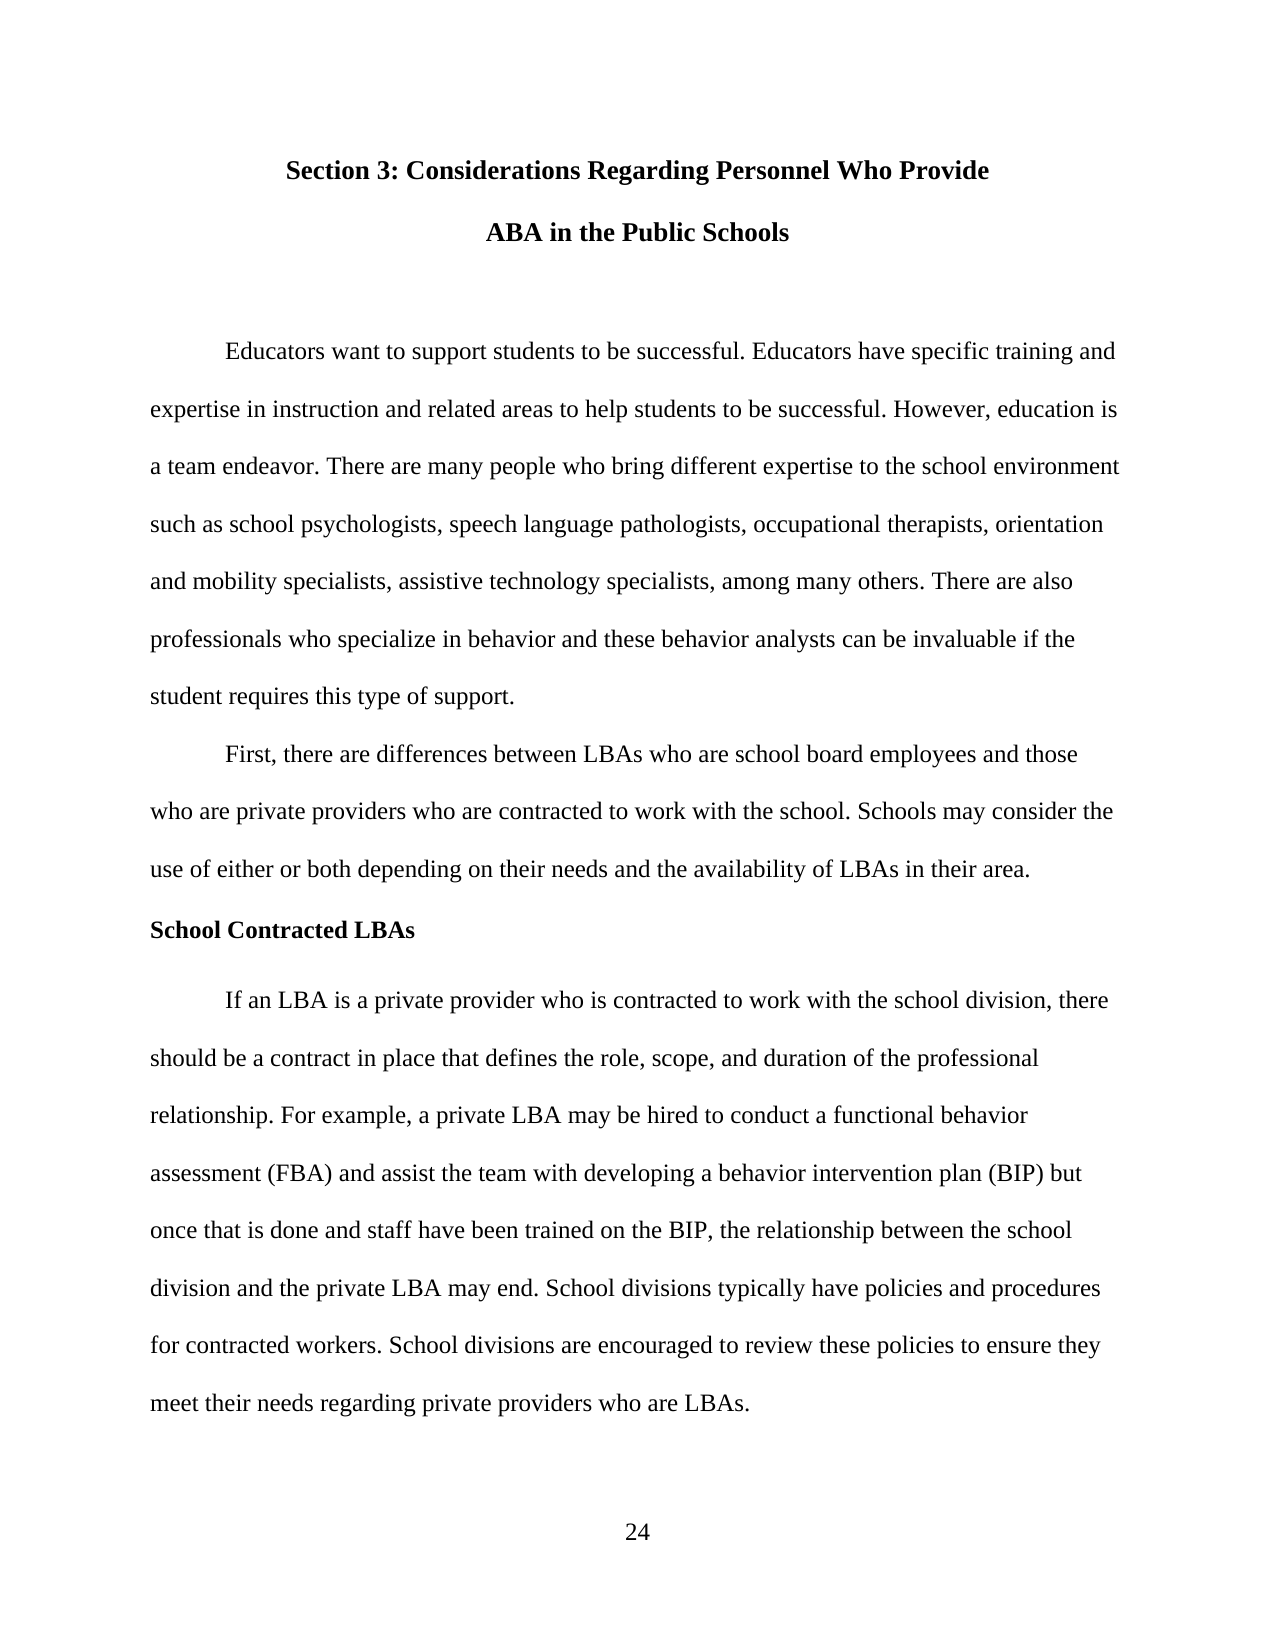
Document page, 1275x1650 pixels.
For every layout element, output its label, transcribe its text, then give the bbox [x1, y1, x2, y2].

text First, there are differences between LBAs who are school board employees and those who are private providers who are contracted to work with the school. Schools may consider the use of either or both depending on their needs and the availability of LBAs in their area. [150, 739, 1125, 882]
text Educators want to support students to be successful. Educators have specific training and expertise in instruction and related areas to help students to be successful. However, education is a team endeavor. There are many people who bring different expertise to the school environment such as school psychologists, speech language pathologists, occupational therapists, orientation and mobility specialists, assistive technology specialists, among many others. There are also professionals who specialize in behavior and these behavior analysts can be invaluable if the student requires this type of support. [150, 336, 1125, 710]
text If an LBA is a private provider who is contracted to work with the school division, there should be a contract in place that defines the role, scope, and duration of the professional relationship. For example, a private LBA may be hired to conduct a functional behavior assessment (FBA) and assist the team with developing a behavior intervention plan (BIP) but once that is done and staff have been trained on the BIP, the relationship between the school division and the private LBA may end. School divisions typically have policies and procedures for contracted workers. School divisions are encouraged to review these policies to ensure they meet their needs regarding private providers who are LBAs. [150, 985, 1125, 1417]
subtitle School Contracted LBAs [150, 915, 1125, 944]
subtitle Section 3: Considerations Regarding Personnel Who Provide ABA in the Public Schools [150, 154, 1125, 248]
